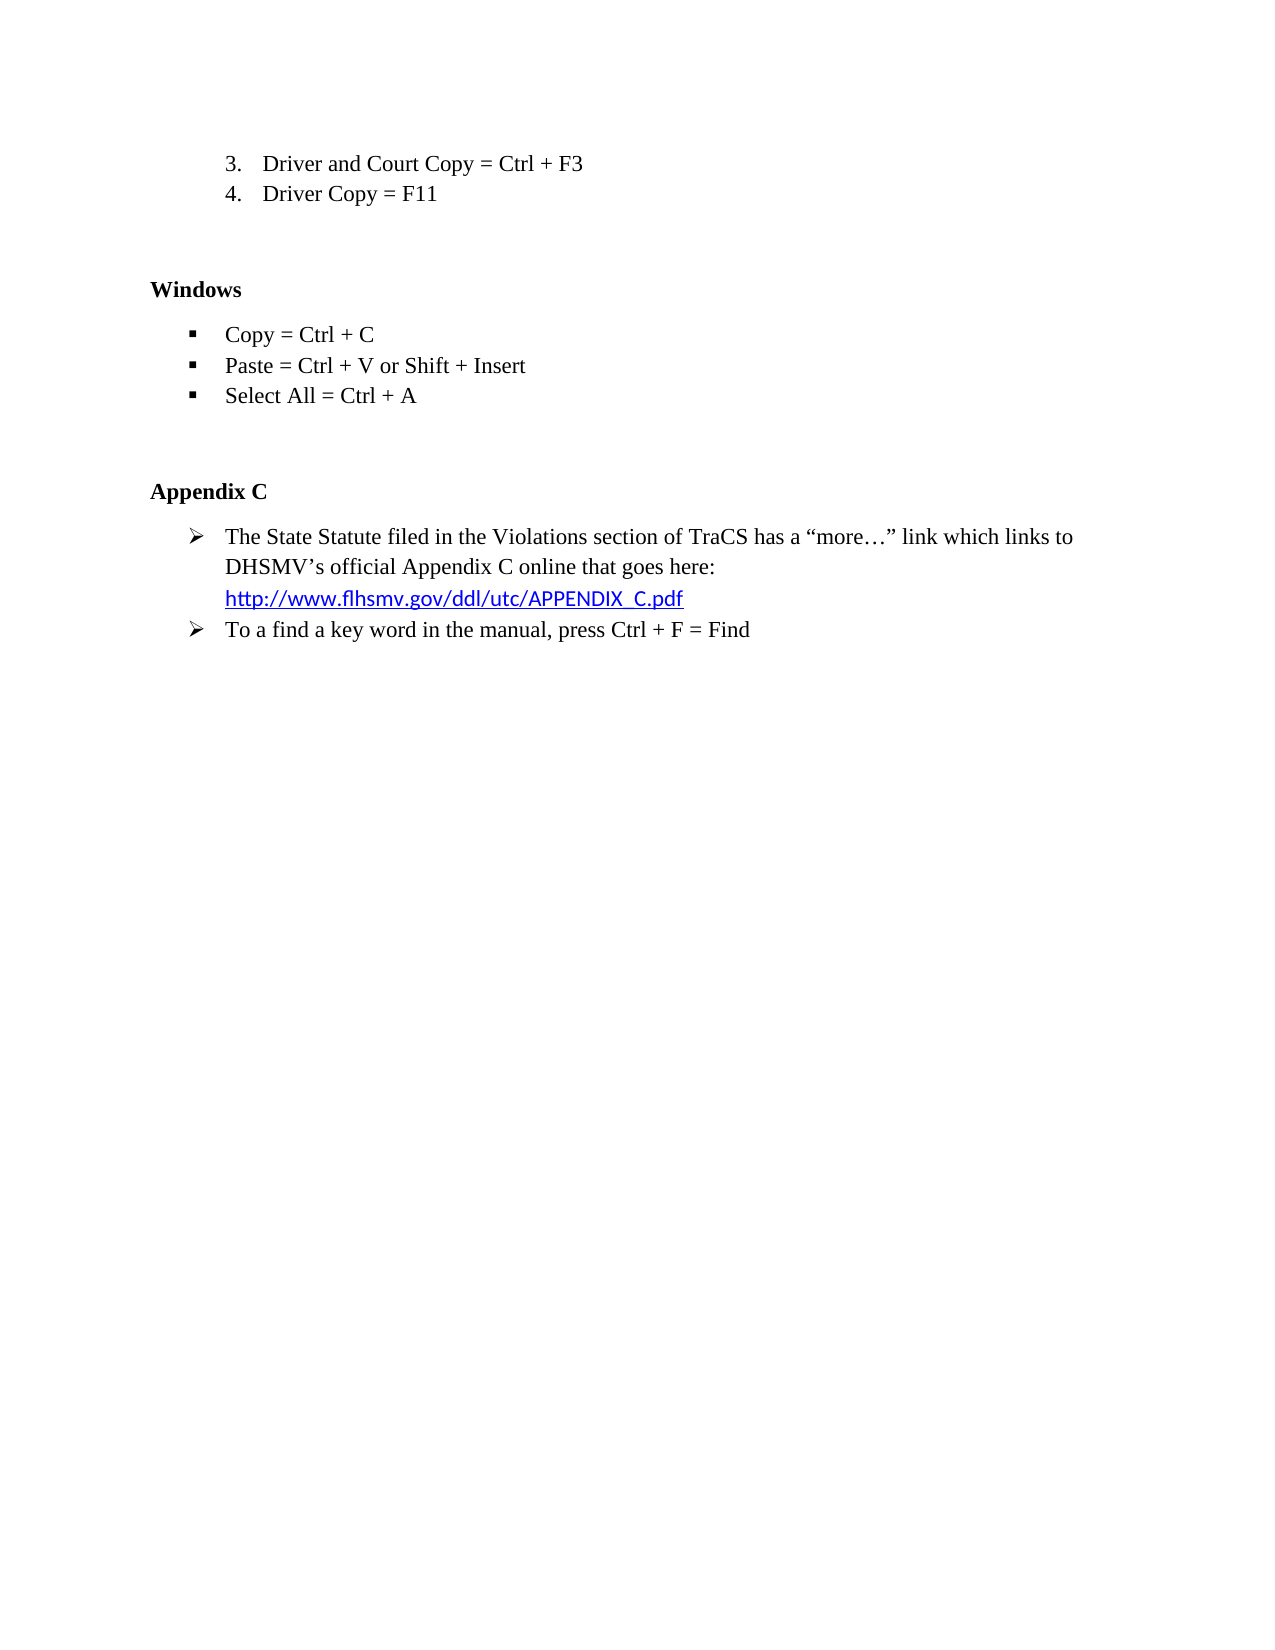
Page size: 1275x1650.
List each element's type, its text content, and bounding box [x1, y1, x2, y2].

text Appendix C [150, 478, 1125, 504]
list Paste = Ctrl + V or Shift + Insert [187, 352, 1125, 378]
list Select All = Ctrl + A [187, 382, 1125, 408]
list Driver and Court Copy = Ctrl + F3 [225, 150, 1125, 176]
list To a find a key word in the manual, press Ctrl + F = Find [187, 616, 1125, 642]
list The State Statute filed in the Violations section of TraCS has a “more…” link which links to DHSMV’s official Appendix C online that goes here: http://www.flhsmv.gov/ddl/utc/APPENDIX_C.pdf [187, 523, 1125, 612]
list Driver Copy = F11 [225, 180, 1125, 207]
text Windows [150, 276, 1125, 303]
list Copy = Ctrl + C [187, 321, 1125, 348]
